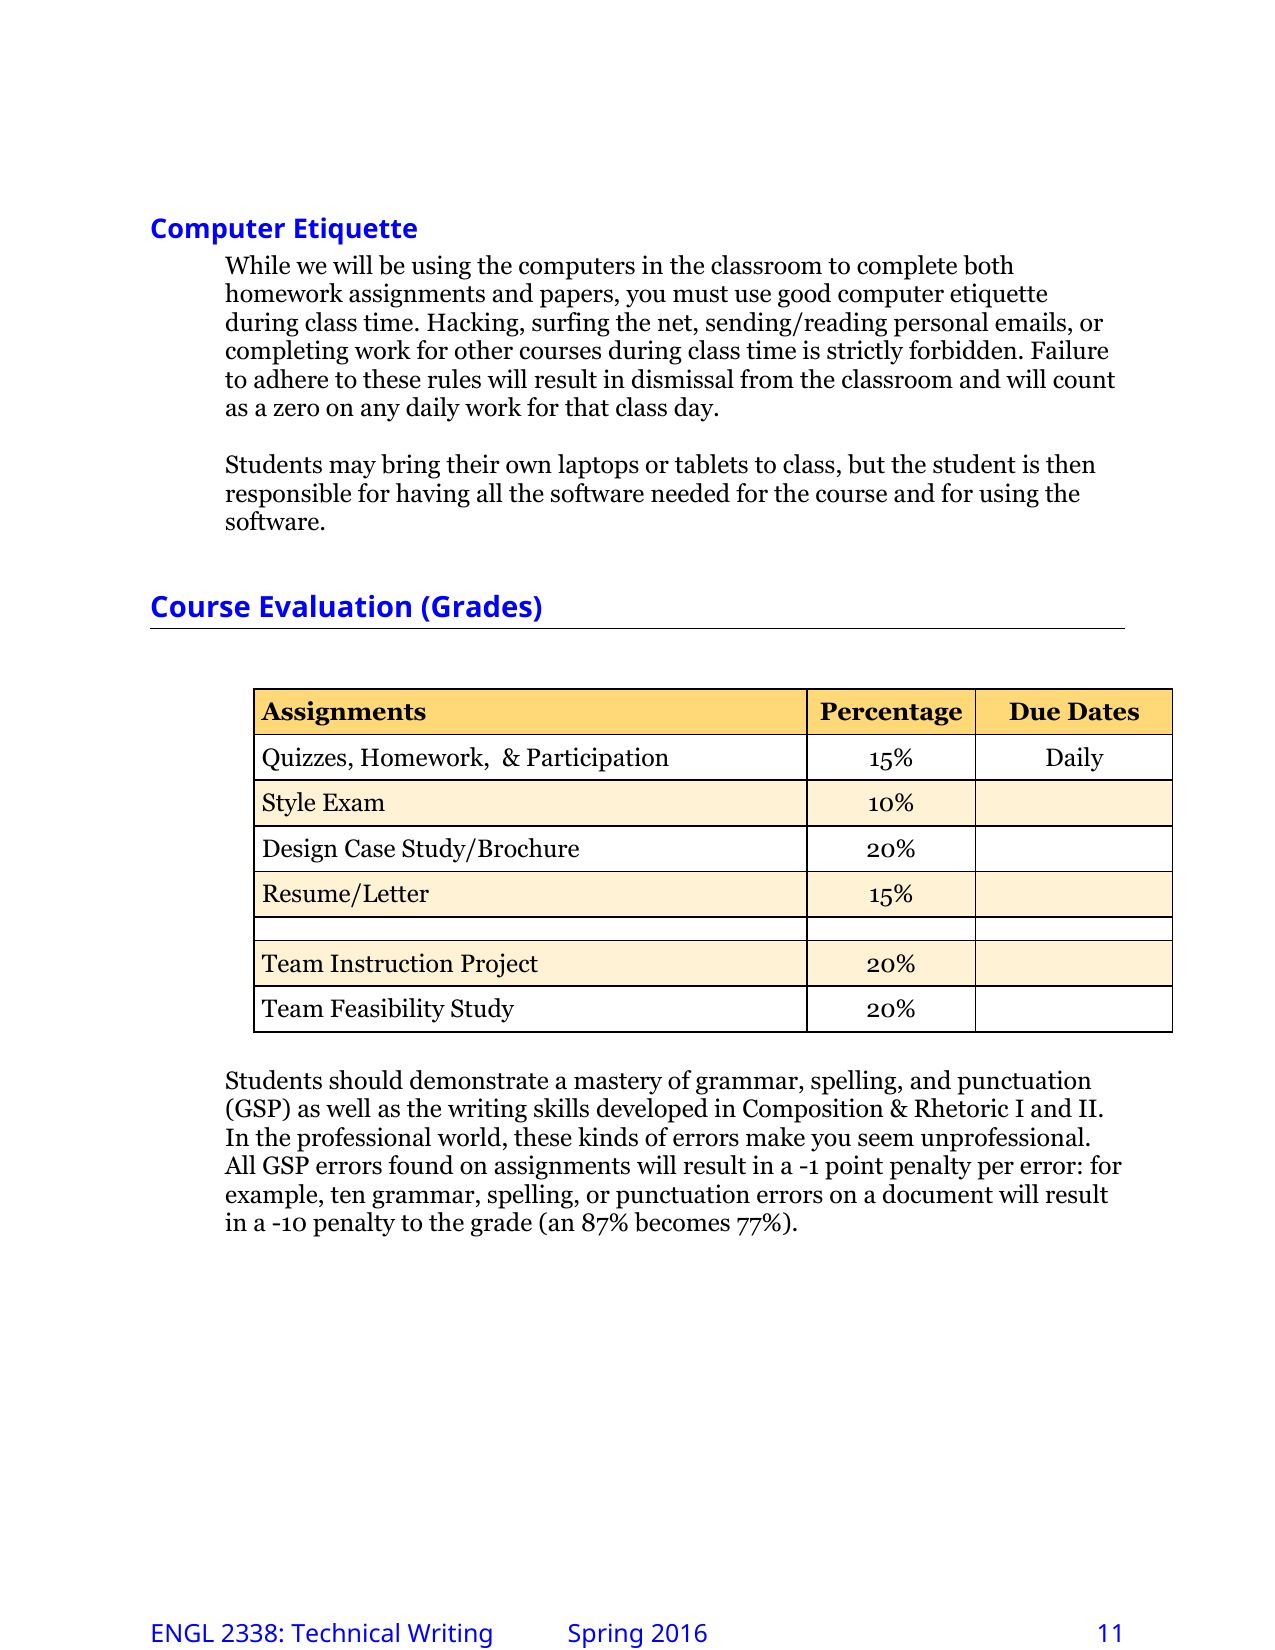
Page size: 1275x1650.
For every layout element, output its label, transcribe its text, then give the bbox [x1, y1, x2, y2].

subtitle Computer Etiquette [150, 209, 1125, 246]
table_cell Team Feasibility Study [255, 987, 806, 1031]
table_cell [976, 827, 1172, 871]
table_cell 10% [808, 781, 975, 825]
table_cell Design Case Study/Brochure [255, 827, 806, 871]
table_cell 15% [808, 735, 975, 779]
table_header Assignments [255, 690, 806, 734]
table_cell [976, 872, 1172, 916]
text Students should demonstrate a mastery of grammar, spelling, and punctuation (GSP) as well as the writing skills developed in Composition & Rhetoric I and II. In the professional world, these kinds of errors make you seem unprofessional. All GSP errors found on assignments will result in a -1 point penalty per error: for example, ten grammar, spelling, or punctuation errors on a document will result in a -10 penalty to the grade (an 87% becomes 77%). [225, 1067, 1125, 1237]
subtitle Course Evaluation (Grades) [150, 586, 1125, 628]
table_cell Style Exam [255, 781, 806, 825]
table_cell Team Instruction Project [255, 941, 806, 985]
table_cell Daily [976, 735, 1172, 779]
table_cell 20% [808, 827, 975, 871]
table_cell [976, 987, 1172, 1031]
table_cell [255, 918, 806, 940]
table_header Due Dates [976, 690, 1172, 734]
table_header Percentage [808, 690, 975, 734]
table_cell 20% [808, 987, 975, 1031]
table_cell [808, 918, 975, 940]
table_cell [976, 941, 1172, 985]
text While we will be using the computers in the classroom to complete both homework assignments and papers, you must use good computer etiquette during class time. Hacking, surfing the net, sending/reading personal emails, or completing work for other courses during class time is strictly forbidden. Failure to adhere to these rules will result in dismissal from the classroom and will count as a zero on any daily work for that class day. [225, 252, 1125, 422]
table_cell Resume/Letter [255, 872, 806, 916]
table_cell [976, 781, 1172, 825]
table_cell 15% [808, 872, 975, 916]
table_cell 20% [808, 941, 975, 985]
text Students may bring their own laptops or tablets to class, but the student is then responsible for having all the software needed for the course and for using the software. [225, 451, 1125, 536]
table_cell [976, 918, 1172, 940]
table_cell Quizzes, Homework, & Participation [255, 735, 806, 779]
